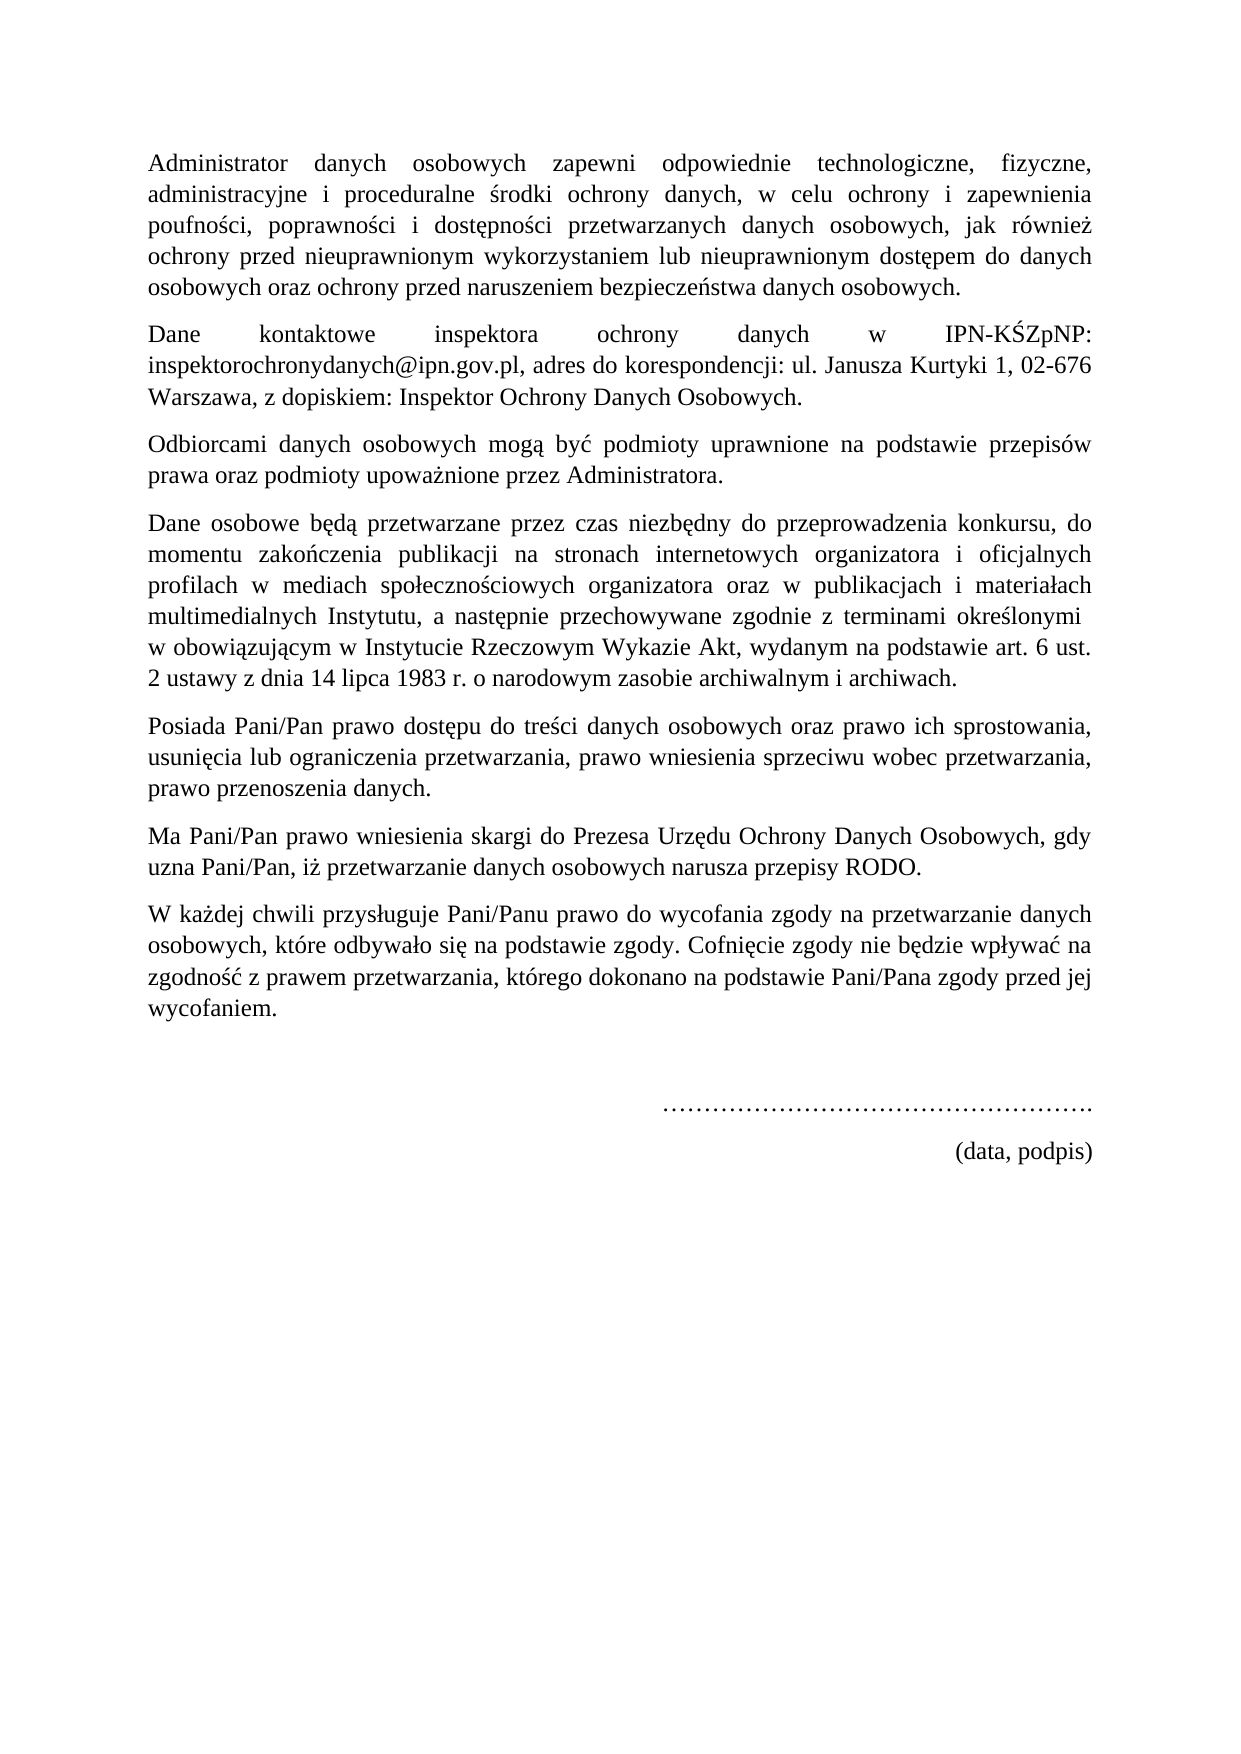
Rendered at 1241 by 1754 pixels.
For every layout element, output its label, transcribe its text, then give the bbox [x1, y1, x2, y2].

text Administrator danych osobowych zapewni odpowiednie technologiczne, fizyczne, administracyjne i proceduralne środki ochrony danych, w celu ochrony i zapewnienia poufności, poprawności i dostępności przetwarzanych danych osobowych, jak również ochrony przed nieuprawnionym wykorzystaniem lub nieuprawnionym dostępem do danych osobowych oraz ochrony przed naruszeniem bezpieczeństwa danych osobowych. [148, 148, 1093, 301]
text (data, podpis) [148, 1136, 1093, 1164]
text Odbiorcami danych osobowych mogą być podmioty uprawnione na podstawie przepisów prawa oraz podmioty upoważnione przez Administratora. [148, 429, 1093, 489]
text Posiada Pani/Pan prawo dostępu do treści danych osobowych oraz prawo ich sprostowania, usunięcia lub ograniczenia przetwarzania, prawo wniesienia sprzeciwu wobec przetwarzania, prawo przenoszenia danych. [148, 711, 1093, 802]
text W każdej chwili przysługuje Pani/Panu prawo do wycofania zgody na przetwarzanie danych osobowych, które odbywało się na podstawie zgody. Cofnięcie zgody nie będzie wpływać na zgodność z prawem przetwarzania, którego dokonano na podstawie Pani/Pana zgody przed jej wycofaniem. [148, 899, 1093, 1021]
text Ma Pani/Pan prawo wniesienia skargi do Prezesa Urzędu Ochrony Danych Osobowych, gdy uzna Pani/Pan, iż przetwarzanie danych osobowych narusza przepisy RODO. [148, 821, 1093, 881]
text ……………………………………………. [148, 1088, 1093, 1117]
text Dane osobowe będą przetwarzane przez czas niezbędny do przeprowadzenia konkursu, do momentu zakończenia publikacji na stronach internetowych organizatora i oficjalnych profilach w mediach społecznościowych organizatora oraz w publikacjach i materiałach multimedialnych Instytutu, a następnie przechowywane zgodnie z terminami określonymi w obowiązującym w Instytucie Rzeczowym Wykazie Akt, wydanym na podstawie art. 6 ust. 2 ustawy z dnia 14 lipca 1983 r. o narodowym zasobie archiwalnym i archiwach. [148, 508, 1093, 692]
text Dane kontaktowe inspektora ochrony danych w IPN-KŚZpNP: inspektorochronydanych@ipn.gov.pl, adres do korespondencji: ul. Janusza Kurtyki 1, 02-676 Warszawa, z dopiskiem: Inspektor Ochrony Danych Osobowych. [148, 319, 1093, 410]
